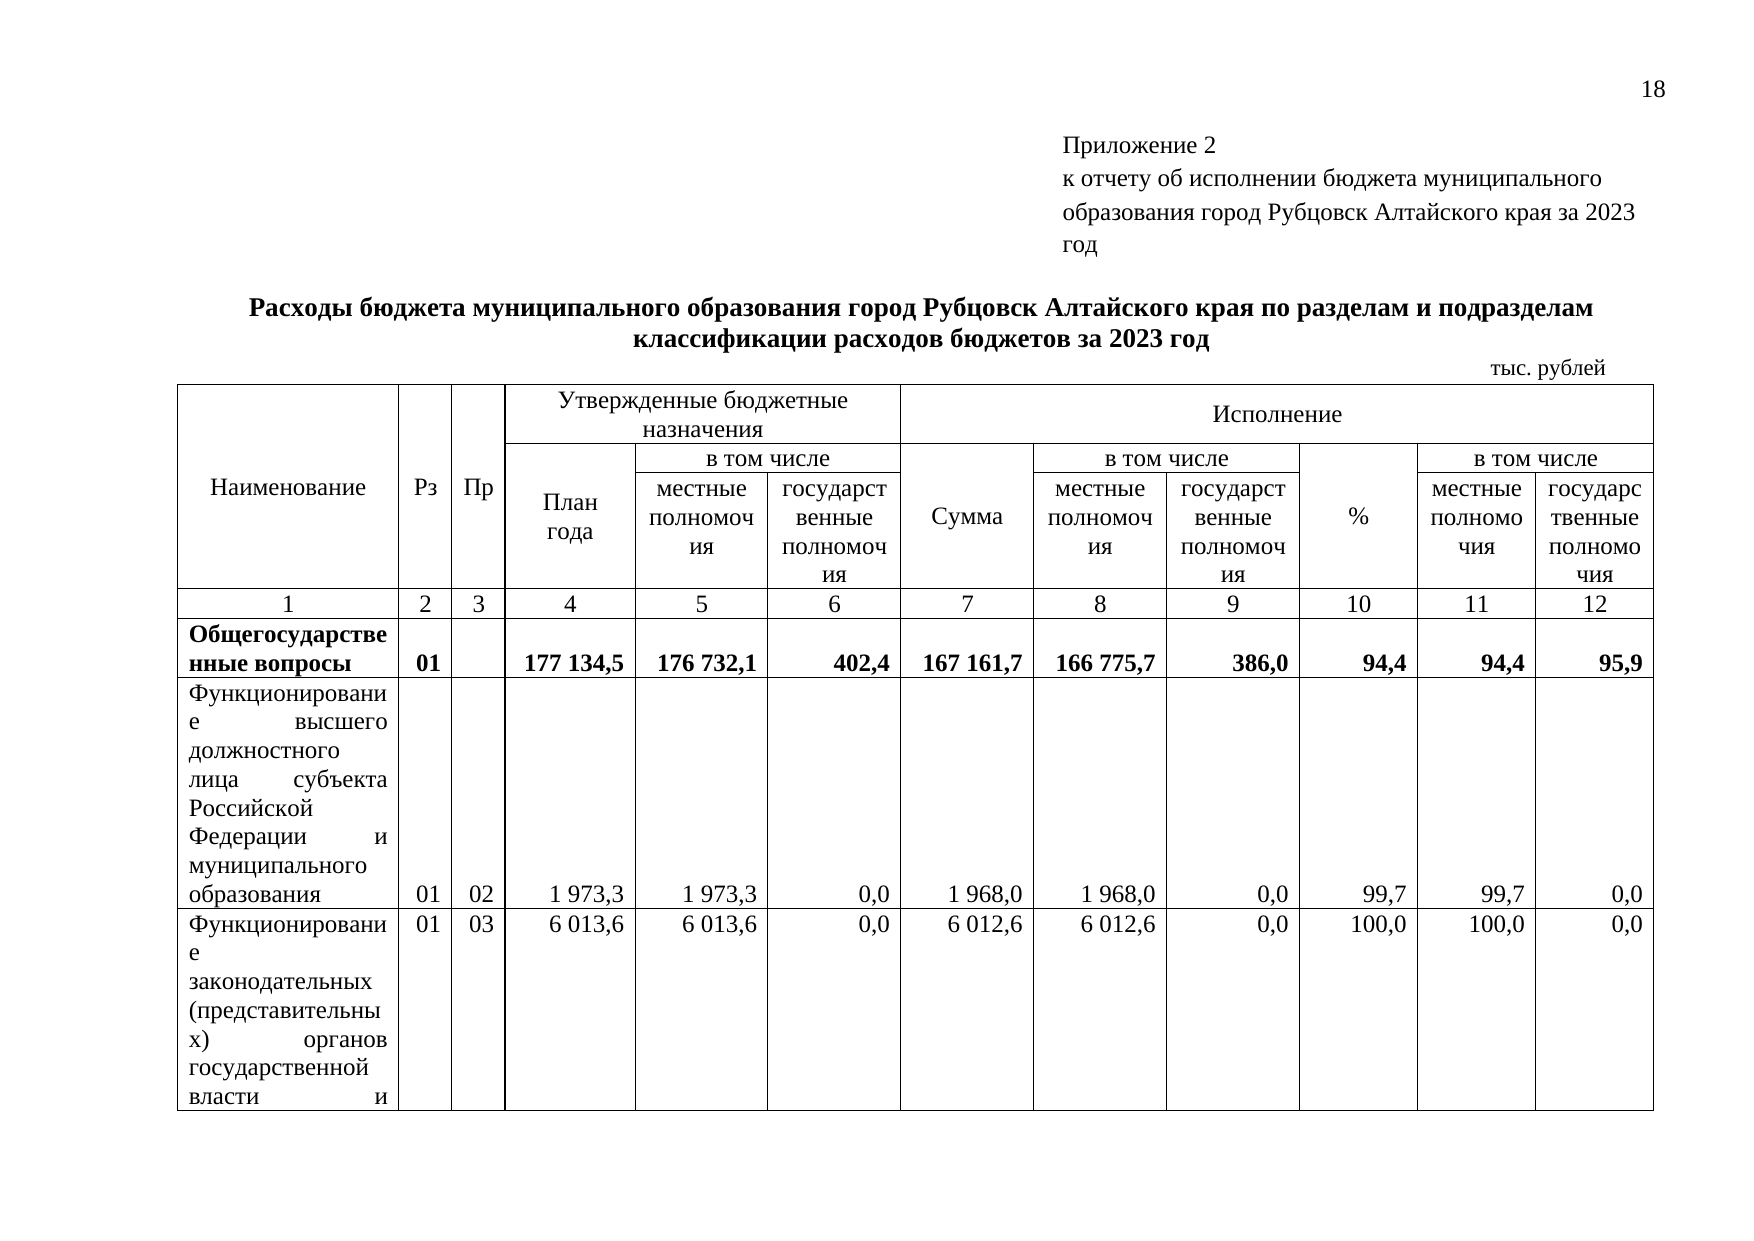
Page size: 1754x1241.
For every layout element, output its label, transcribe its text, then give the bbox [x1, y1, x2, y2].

table_cell 402,4 [768, 619, 900, 677]
table_cell 6 013,6 [636, 909, 767, 1110]
table_cell 3 [452, 589, 504, 618]
table_cell 99,7 [1418, 678, 1535, 908]
table_cell в том числе [636, 444, 900, 472]
table_cell 01 [399, 909, 451, 1110]
table_header Рз [399, 385, 451, 588]
table_cell 1 [178, 589, 398, 618]
table_cell 5 [636, 589, 767, 618]
table_cell 6 [768, 589, 900, 618]
table_cell государственные полномочия [768, 473, 900, 588]
table_cell 167 161,7 [901, 619, 1033, 677]
table_cell 177 134,5 [506, 619, 635, 677]
text Приложение 2 [1033, 131, 1665, 159]
table_cell 03 [452, 909, 504, 1110]
text к отчету об исполнении бюджета муниципального образования город Рубцовск Алтайского края за 2023 год [1062, 163, 1665, 258]
table_cell в том числе [1418, 444, 1653, 472]
table_cell Функционирование высшего должностного лица субъекта Российской Федерации и муниципального образования [178, 678, 398, 908]
table_cell 2 [399, 589, 451, 618]
table_cell 0,0 [1536, 678, 1653, 908]
table_cell Общегосударственные вопросы [178, 619, 398, 677]
table_cell 386,0 [1167, 619, 1299, 677]
table_cell местные полномочия [1418, 473, 1535, 588]
table_cell 94,4 [1418, 619, 1535, 677]
table_cell 100,0 [1300, 909, 1417, 1110]
table_cell 0,0 [1536, 909, 1653, 1110]
table_cell местные полномочия [636, 473, 767, 588]
table_cell 1 968,0 [901, 678, 1033, 908]
table_header Наименование [178, 385, 398, 588]
table_cell 6 012,6 [1034, 909, 1166, 1110]
table_cell % [1300, 444, 1417, 588]
text тыс. рублей [1357, 354, 1665, 380]
table_cell План года [506, 444, 635, 588]
table_cell 11 [1418, 589, 1535, 618]
table_cell 1 968,0 [1034, 678, 1166, 908]
table_cell Сумма [901, 444, 1033, 588]
table_header Утвержденные бюджетные назначения [506, 385, 900, 442]
table_cell местные полномочия [1034, 473, 1166, 588]
text Расходы бюджета муниципального образования город Рубцовск Алтайского края по разделам и подразделам [177, 291, 1665, 322]
text классификации расходов бюджетов за 2023 год [177, 322, 1665, 354]
table_cell 176 732,1 [636, 619, 767, 677]
table_cell 100,0 [1418, 909, 1535, 1110]
table_cell 99,7 [1300, 678, 1417, 908]
table_cell 0,0 [1167, 909, 1299, 1110]
table_cell государственные полномочия [1536, 473, 1653, 588]
table_cell 1 973,3 [636, 678, 767, 908]
table_cell 6 012,6 [901, 909, 1033, 1110]
table_cell государственные полномочия [1167, 473, 1299, 588]
table_cell 02 [452, 678, 504, 908]
table_cell 6 013,6 [506, 909, 635, 1110]
table_cell 9 [1167, 589, 1299, 618]
table_cell 0,0 [1167, 678, 1299, 908]
table_header Исполнение [901, 385, 1653, 442]
table_cell Функционирование законодательных (представительных) органов государственной власти и представительных органов муниципальных образований [178, 909, 398, 1110]
table_cell 01 [399, 619, 451, 677]
table_cell 4 [506, 589, 635, 618]
table_cell 0,0 [768, 909, 900, 1110]
table_cell 0,0 [768, 678, 900, 908]
table_cell [452, 619, 504, 677]
table_cell 94,4 [1300, 619, 1417, 677]
table_cell 166 775,7 [1034, 619, 1166, 677]
table_cell 10 [1300, 589, 1417, 618]
table_cell 01 [399, 678, 451, 908]
table_cell 8 [1034, 589, 1166, 618]
table_header Пр [452, 385, 504, 588]
table_cell в том числе [1034, 444, 1299, 472]
table_cell 95,9 [1536, 619, 1653, 677]
table_cell 1 973,3 [506, 678, 635, 908]
table_cell 12 [1536, 589, 1653, 618]
table_cell 7 [901, 589, 1033, 618]
